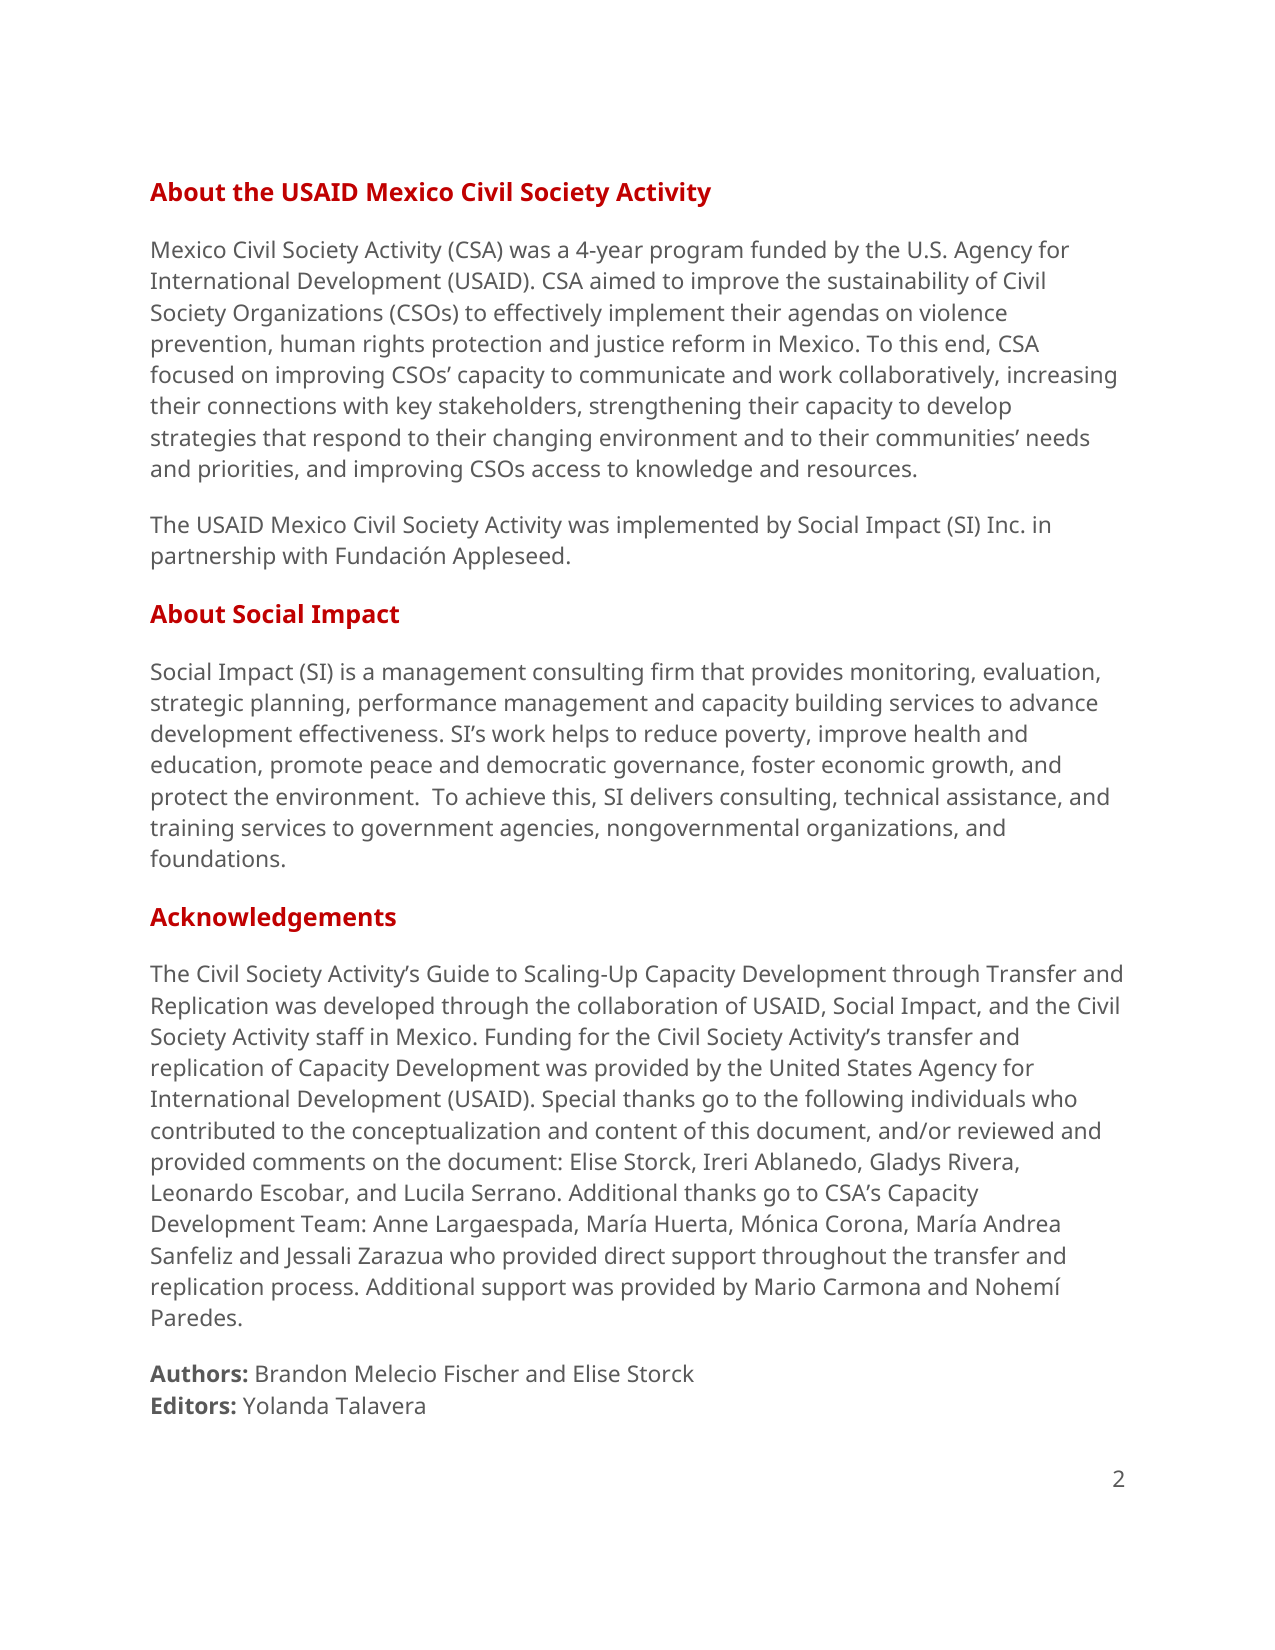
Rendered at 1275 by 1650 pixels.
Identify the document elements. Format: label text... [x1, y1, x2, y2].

text About the USAID Mexico Civil Society Activity [150, 175, 1125, 209]
text About Social Impact [150, 597, 1125, 631]
text Authors: Brandon Melecio Fischer and Elise Storck Editors: Yolanda Talavera [150, 1358, 1125, 1421]
text Acknowledgements [150, 899, 1125, 933]
text The Civil Society Activity’s Guide to Scaling-Up Capacity Development through Transfer and Replication was developed through the collaboration of USAID, Social Impact, and the Civil Society Activity staff in Mexico. Funding for the Civil Society Activity’s transfer and replication of Capacity Development was provided by the United States Agency for International Development (USAID). Special thanks go to the following individuals who contributed to the conceptualization and content of this document, and/or reviewed and provided comments on the document: Elise Storck, Ireri Ablanedo, Gladys Rivera, Leonardo Escobar, and Lucila Serrano. Additional thanks go to CSA’s Capacity Development Team: Anne Largaespada, María Huerta, Mónica Corona, María Andrea Sanfeliz and Jessali Zarazua who provided direct support throughout the transfer and replication process. Additional support was provided by Mario Carmona and Nohemí Paredes. [150, 958, 1125, 1333]
text Mexico Civil Society Activity (CSA) was a 4-year program funded by the U.S. Agency for International Development (USAID). CSA aimed to improve the sustainability of Civil Society Organizations (CSOs) to effectively implement their agendas on violence prevention, human rights protection and justice reform in Mexico. To this end, CSA focused on improving CSOs’ capacity to communicate and work collaboratively, increasing their connections with key stakeholders, strengthening their capacity to develop strategies that respond to their changing environment and to their communities’ needs and priorities, and improving CSOs access to knowledge and resources. [150, 234, 1125, 484]
text Social Impact (SI) is a management consulting firm that provides monitoring, evaluation, strategic planning, performance management and capacity building services to advance development effectiveness. SI’s work helps to reduce poverty, improve health and education, promote peace and democratic governance, foster economic growth, and protect the environment. To achieve this, SI delivers consulting, technical assistance, and training services to government agencies, nongovernmental organizations, and foundations. [150, 656, 1125, 874]
text The USAID Mexico Civil Society Activity was implemented by Social Impact (SI) Inc. in partnership with Fundación Appleseed. [150, 509, 1125, 572]
